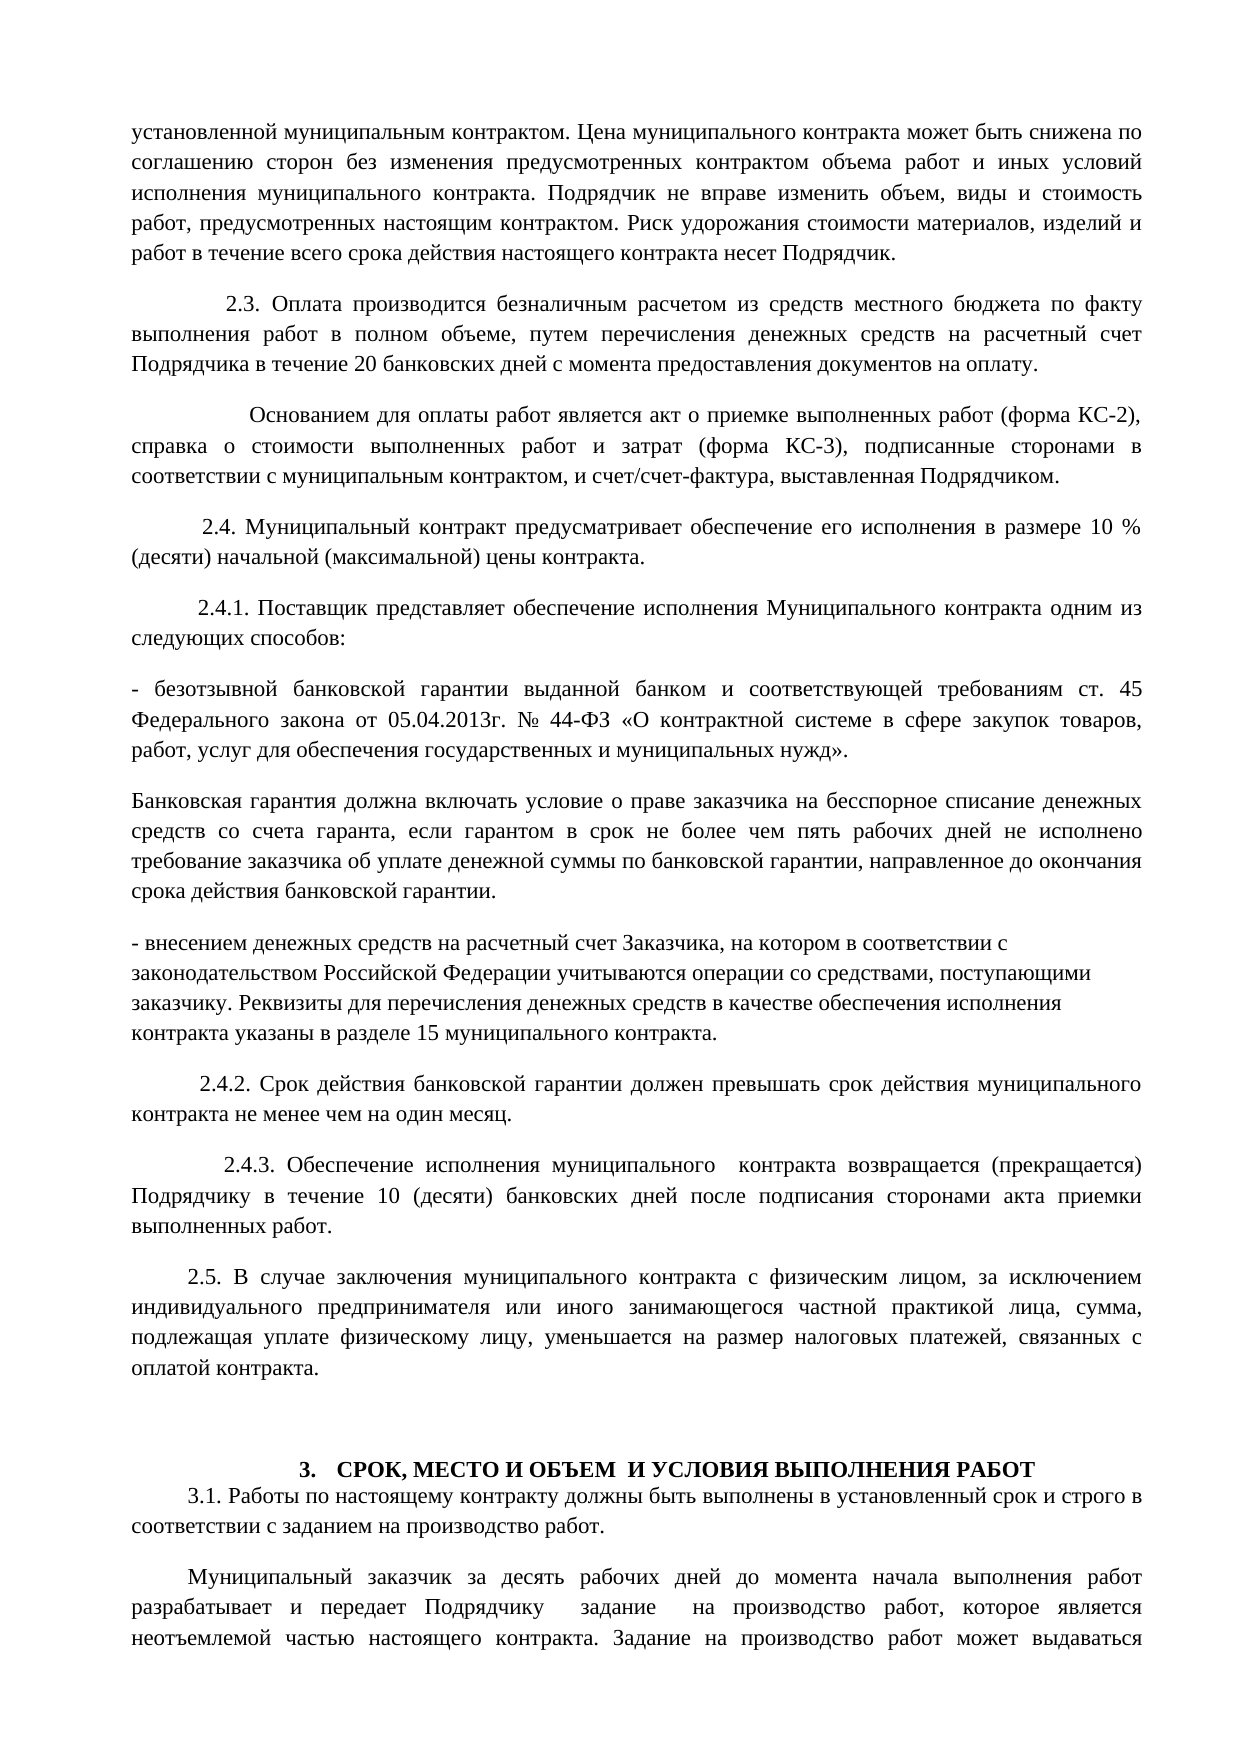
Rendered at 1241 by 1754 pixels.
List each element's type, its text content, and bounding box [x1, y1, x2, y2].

text Основанием для оплаты работ является акт о приемке выполненных работ (форма КС-2), справка о стоимости выполненных работ и затрат (форма КС-3), подписанные сторонами в соответствии с муниципальным контрактом, и счет/счет-фактура, выставленная Подрядчиком. [131, 401, 1144, 488]
text - внесением денежных средств на расчетный счет Заказчика, на котором в соответствии с законодательством Российской Федерации учитываются операции со средствами, поступающими заказчику. Реквизиты для перечисления денежных средств в качестве обеспечения исполнения контракта указаны в разделе 15 муниципального контракта. [131, 928, 1144, 1046]
text 2.4.1. Поставщик представляет обеспечение исполнения Муниципального контракта одним из следующих способов: [131, 594, 1144, 651]
text - безотзывной банковской гарантии выданной банком и соответствующей требованиям ст. 45 Федерального закона от 05.04.2013г. № 44-ФЗ «О контрактной системе в сфере закупок товаров, работ, услуг для обеспечения государственных и муниципальных нужд». [131, 675, 1144, 762]
text 2.4.3. Обеспечение исполнения муниципального контракта возвращается (прекращается) Подрядчику в течение 10 (десяти) банковских дней после подписания сторонами акта приемки выполненных работ. [131, 1151, 1144, 1238]
text 2.4.2. Срок действия банковской гарантии должен превышать срок действия муниципального контракта не менее чем на один месяц. [131, 1070, 1144, 1127]
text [131, 118, 1144, 265]
list СРОК, МЕСТО И ОБЪЕМ И УСЛОВИЯ ВЫПОЛНЕНИЯ РАБОТ [190, 1456, 1144, 1482]
text 3.1. Работы по настоящему контракту должны быть выполнены в установленный срок и строго в соответствии с заданием на производство работ. [131, 1482, 1144, 1538]
text 2.4. Муниципальный контракт предусматривает обеспечение его исполнения в размере 10 % (десяти) начальной (максимальной) цены контракта. [131, 513, 1144, 569]
text 2.5. В случае заключения муниципального контракта с физическим лицом, за исключением индивидуального предпринимателя или иного занимающегося частной практикой лица, сумма, подлежащая уплате физическому лицу, уменьшается на размер налоговых платежей, связанных с оплатой контракта. [131, 1263, 1144, 1380]
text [131, 1563, 1144, 1650]
text 2.3. Оплата производится безналичным расчетом из средств местного бюджета по факту выполнения работ в полном объеме, путем перечисления денежных средств на расчетный счет Подрядчика в течение 20 банковских дней с момента предоставления документов на оплату. [131, 290, 1144, 377]
text Банковская гарантия должна включать условие о праве заказчика на бесспорное списание денежных средств со счета гаранта, если гарантом в срок не более чем пять рабочих дней не исполнено требование заказчика об уплате денежной суммы по банковской гарантии, направленное до окончания срока действия банковской гарантии. [131, 787, 1144, 904]
